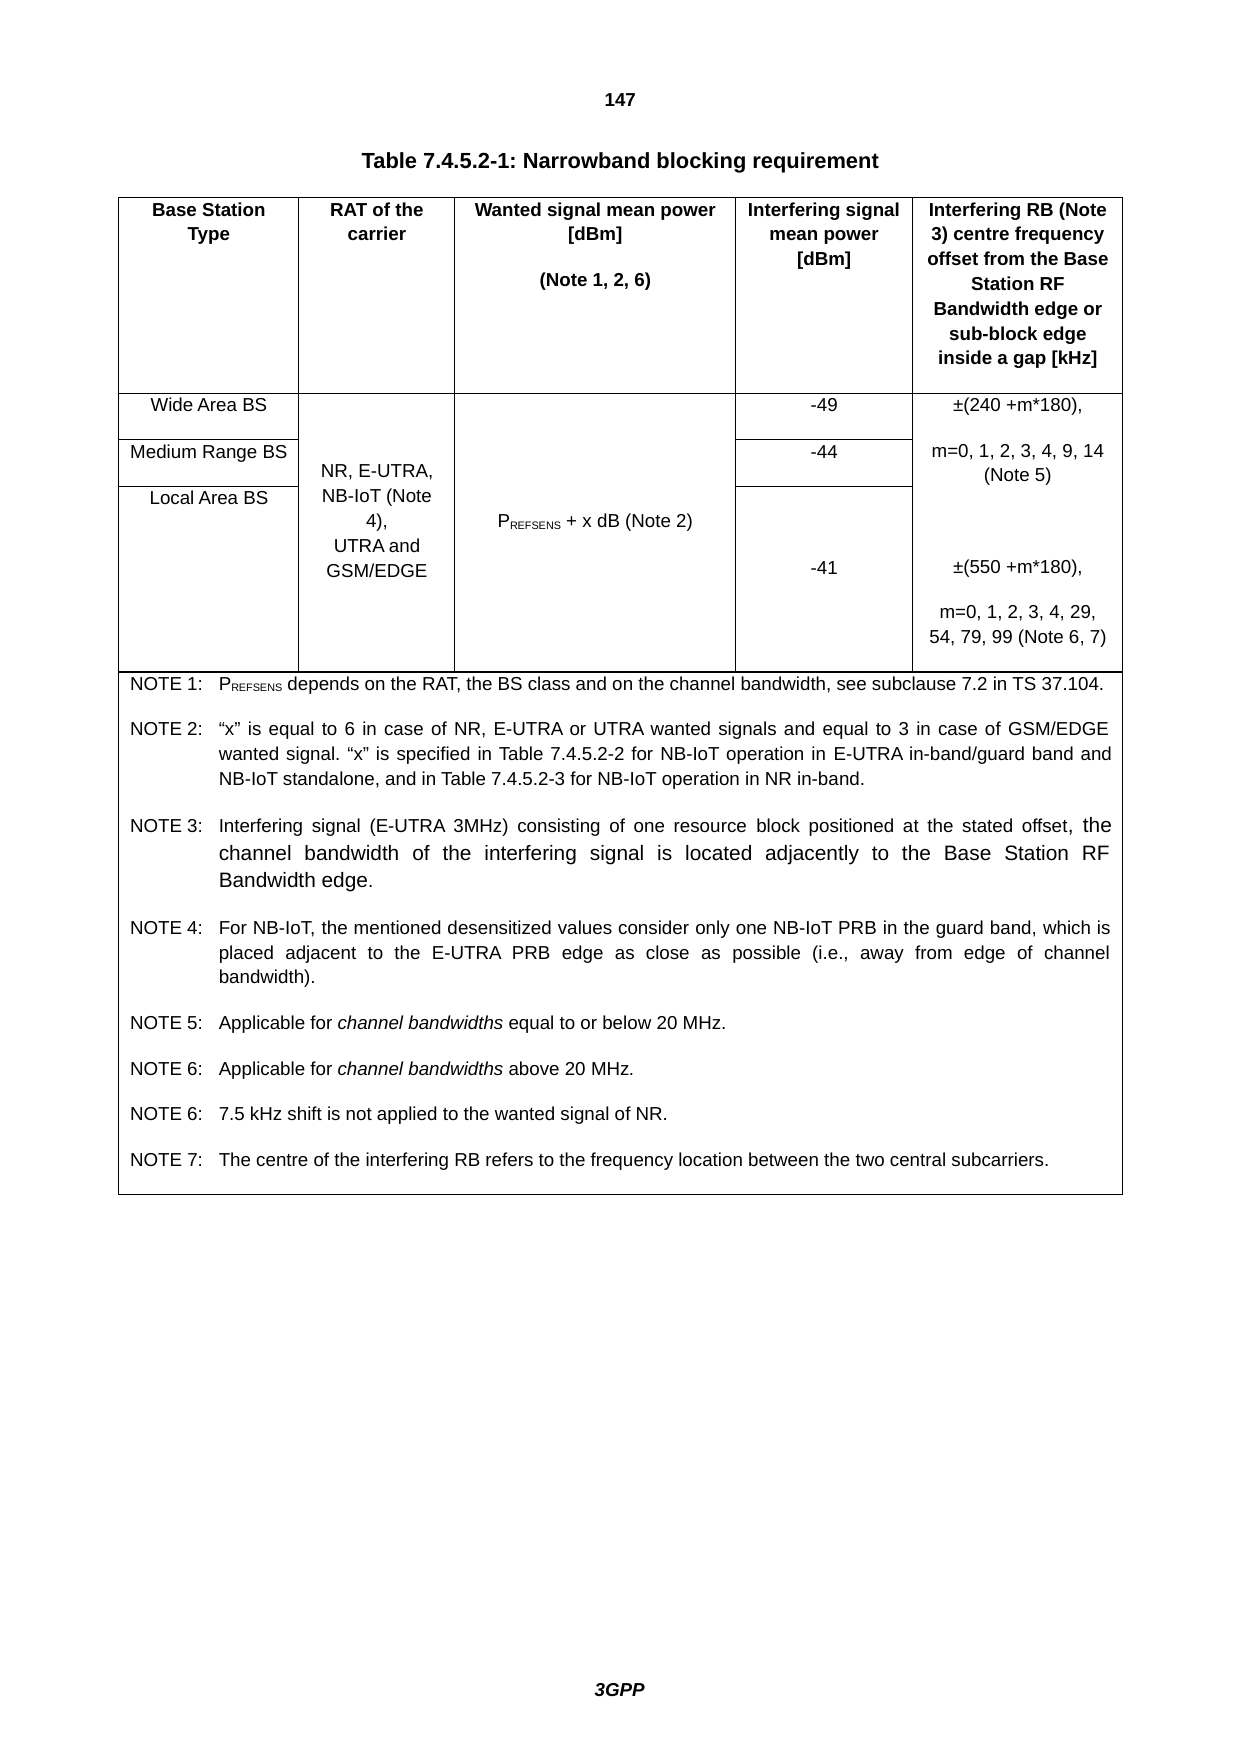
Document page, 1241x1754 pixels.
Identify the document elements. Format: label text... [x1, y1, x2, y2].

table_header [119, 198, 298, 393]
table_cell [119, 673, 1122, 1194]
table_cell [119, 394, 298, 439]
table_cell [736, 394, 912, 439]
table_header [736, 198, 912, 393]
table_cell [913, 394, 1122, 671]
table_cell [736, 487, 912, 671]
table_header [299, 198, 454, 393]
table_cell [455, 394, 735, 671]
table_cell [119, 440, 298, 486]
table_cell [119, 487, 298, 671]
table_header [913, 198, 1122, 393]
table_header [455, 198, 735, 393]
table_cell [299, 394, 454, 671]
text Table 7.4.5.2-1: Narrowband blocking requirement [118, 147, 1122, 173]
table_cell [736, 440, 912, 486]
